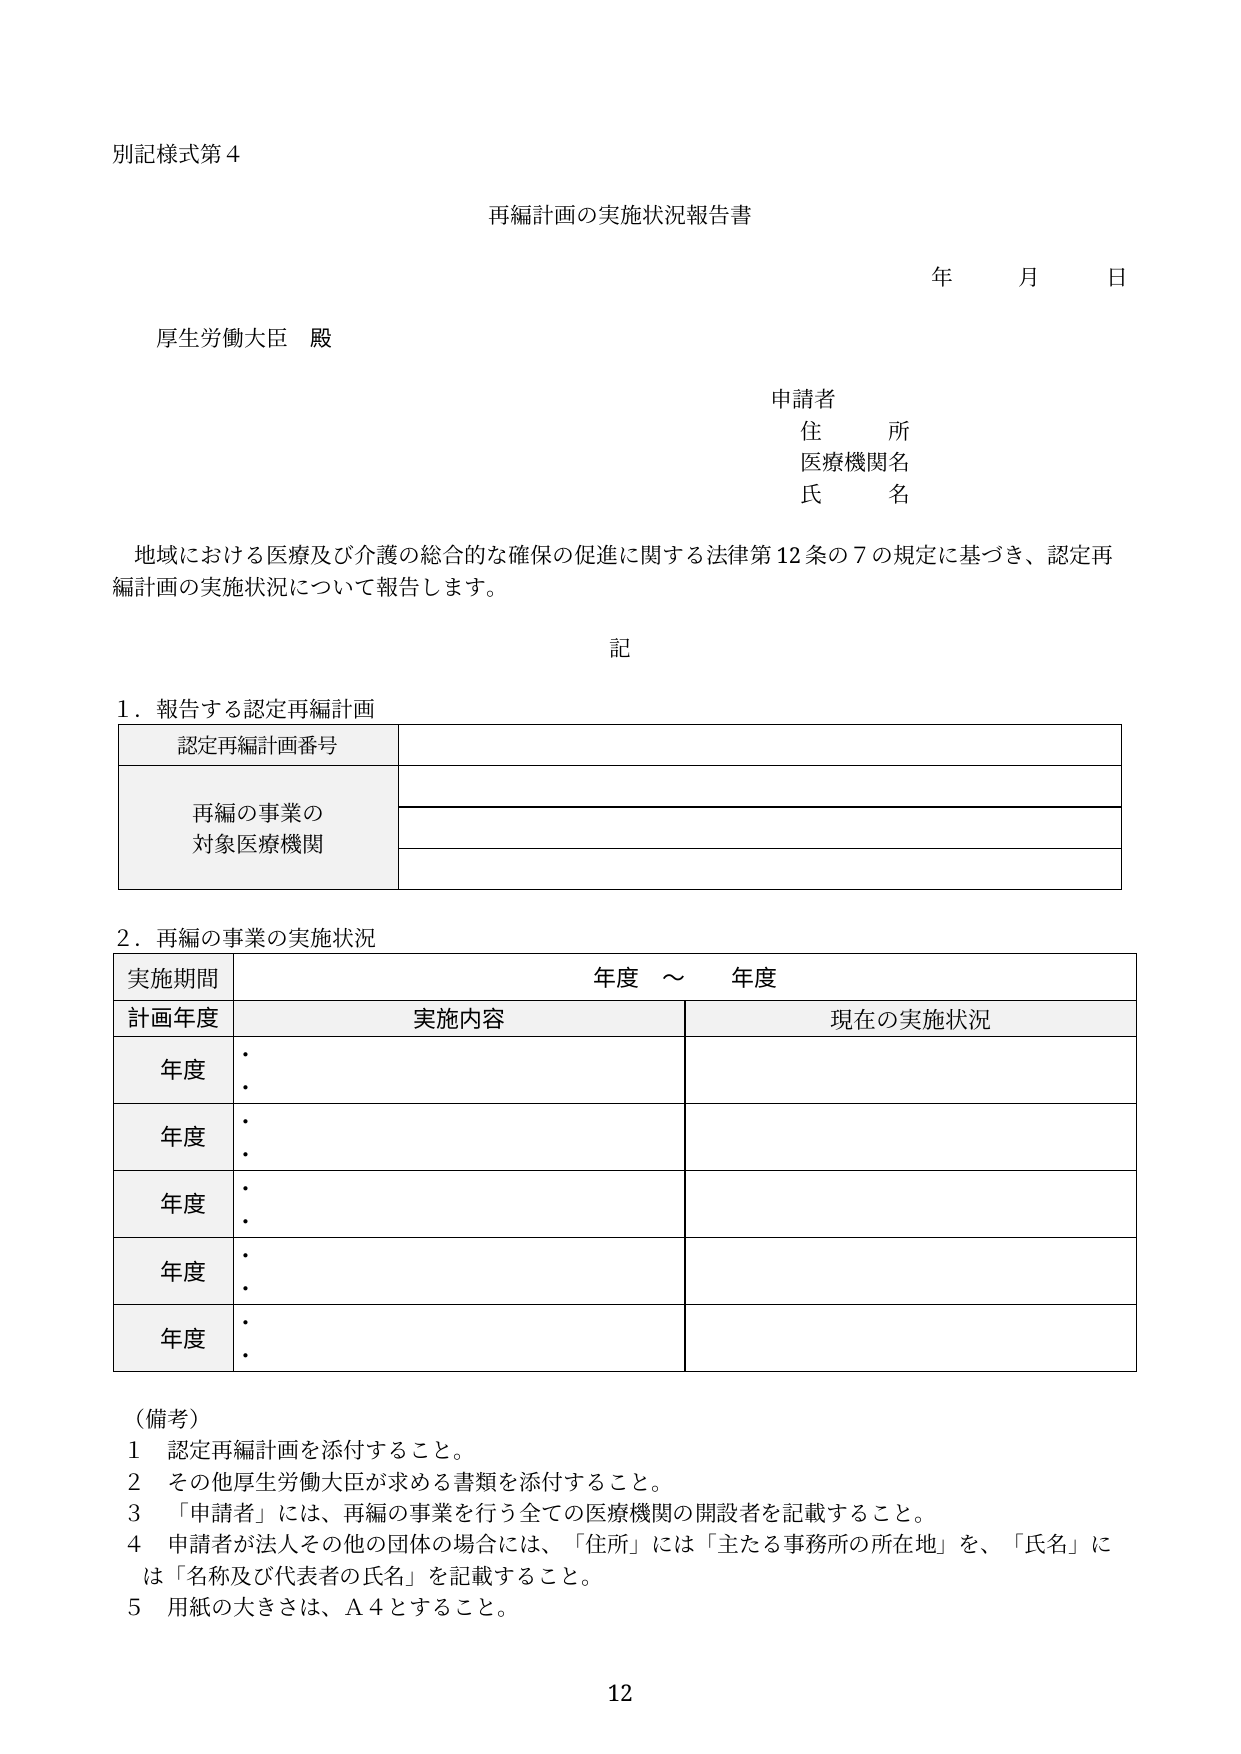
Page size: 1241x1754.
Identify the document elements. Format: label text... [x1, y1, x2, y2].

subtitle 別記様式第４ [112, 137, 1128, 169]
table_cell [686, 1171, 1136, 1237]
table_header [399, 725, 1121, 765]
text 地域における医療及び介護の総合的な確保の促進に関する法律第12条の７の規定に基づき、認定再編計画の実施状況について報告します。 [112, 538, 1128, 601]
table_header 認定再編計画番号 [119, 725, 398, 765]
text １．報告する認定再編計画 [112, 692, 1128, 724]
table_cell 年度 [114, 1305, 233, 1371]
table_cell 再編の事業の 対象医療機関 [119, 766, 398, 889]
table_cell [399, 766, 1121, 806]
text ５ 用紙の大きさは、Ａ４とすること。 [112, 1591, 1128, 1622]
text １ 認定再編計画を添付すること。 [112, 1433, 1128, 1465]
table_cell ・ ・ [234, 1104, 684, 1170]
table_cell ・ ・ [234, 1305, 684, 1371]
table_cell [686, 1104, 1136, 1170]
table_header 年度 ～ 年度 [234, 954, 1136, 1000]
text 医療機関名 [112, 446, 909, 477]
text （備考） [112, 1402, 1128, 1433]
text ４ 申請者が法人その他の団体の場合には、「住所」には「主たる事務所の所在地」を、「氏名」には「名称及び代表者の氏名」を記載すること。 [124, 1528, 1128, 1591]
table_cell [686, 1305, 1136, 1371]
subtitle 記 [112, 631, 1128, 662]
text ２ その他厚生労働大臣が求める書類を添付すること。 [112, 1465, 1128, 1496]
text 氏 名 [112, 477, 909, 508]
table_cell 年度 [114, 1238, 233, 1304]
table_cell 実施内容 [234, 1001, 684, 1036]
table_cell [399, 849, 1121, 889]
table_cell 年度 [114, 1037, 233, 1103]
table_header 実施期間 [114, 954, 233, 1000]
text 再編計画の実施状況報告書 [112, 199, 1128, 230]
table_cell ・ ・ [234, 1238, 684, 1304]
text ２．再編の事業の実施状況 [112, 921, 1128, 953]
table_cell [686, 1037, 1136, 1103]
table_cell [399, 808, 1121, 848]
table_cell 現在の実施状況 [686, 1001, 1136, 1036]
table_cell 年度 [114, 1104, 233, 1170]
table_cell 年度 [114, 1171, 233, 1237]
table_cell ・ ・ [234, 1171, 684, 1237]
text 申請者 [112, 383, 836, 414]
table_cell 計画年度 [114, 1001, 233, 1036]
table_cell ・ ・ [234, 1037, 684, 1103]
text 厚生労働大臣 殿 [112, 321, 1128, 353]
table_cell [686, 1238, 1136, 1304]
text 年 月 日 [112, 260, 1128, 291]
text 住 所 [112, 414, 909, 446]
text ３ 「申請者」には、再編の事業を行う全ての医療機関の開設者を記載すること。 [112, 1496, 1128, 1528]
